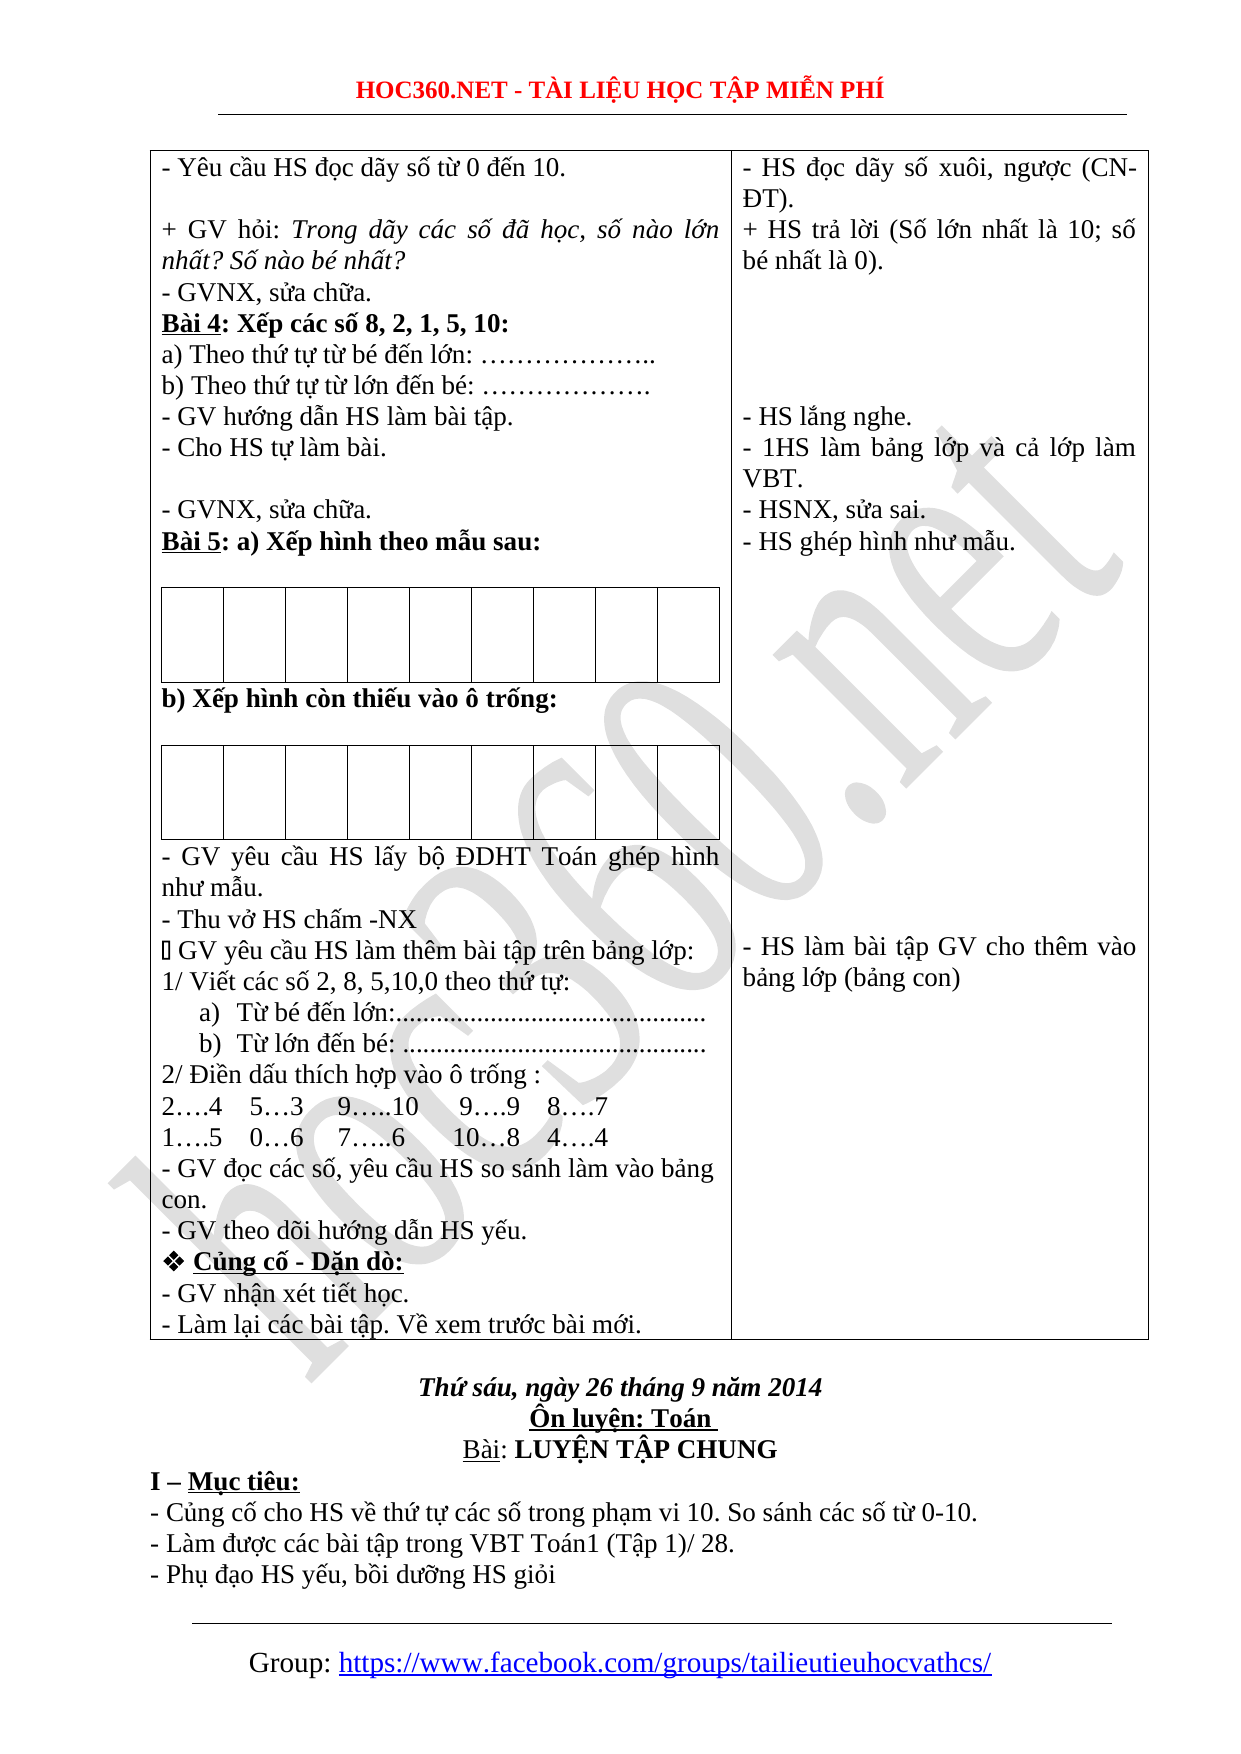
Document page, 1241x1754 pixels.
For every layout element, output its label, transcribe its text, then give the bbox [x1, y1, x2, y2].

text Bài: LUYỆN TẬP CHUNG [150, 1433, 1090, 1464]
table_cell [151, 151, 731, 1339]
text Ôn luyện: Toán [150, 1402, 1090, 1433]
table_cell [732, 151, 1148, 1339]
text - Củng cố cho HS về thứ tự các số trong phạm vi 10. So sánh các số từ 0-10. [150, 1496, 1090, 1527]
text - Làm được các bài tập trong VBT Toán1 (Tập 1)/ 28. [150, 1527, 1090, 1558]
text Thứ sáu, ngày 26 tháng 9 năm 2014 [150, 1371, 1090, 1402]
text - Phụ đạo HS yếu, bồi dưỡng HS giỏi [150, 1558, 1090, 1589]
text I – Mục tiêu: [150, 1464, 1090, 1496]
